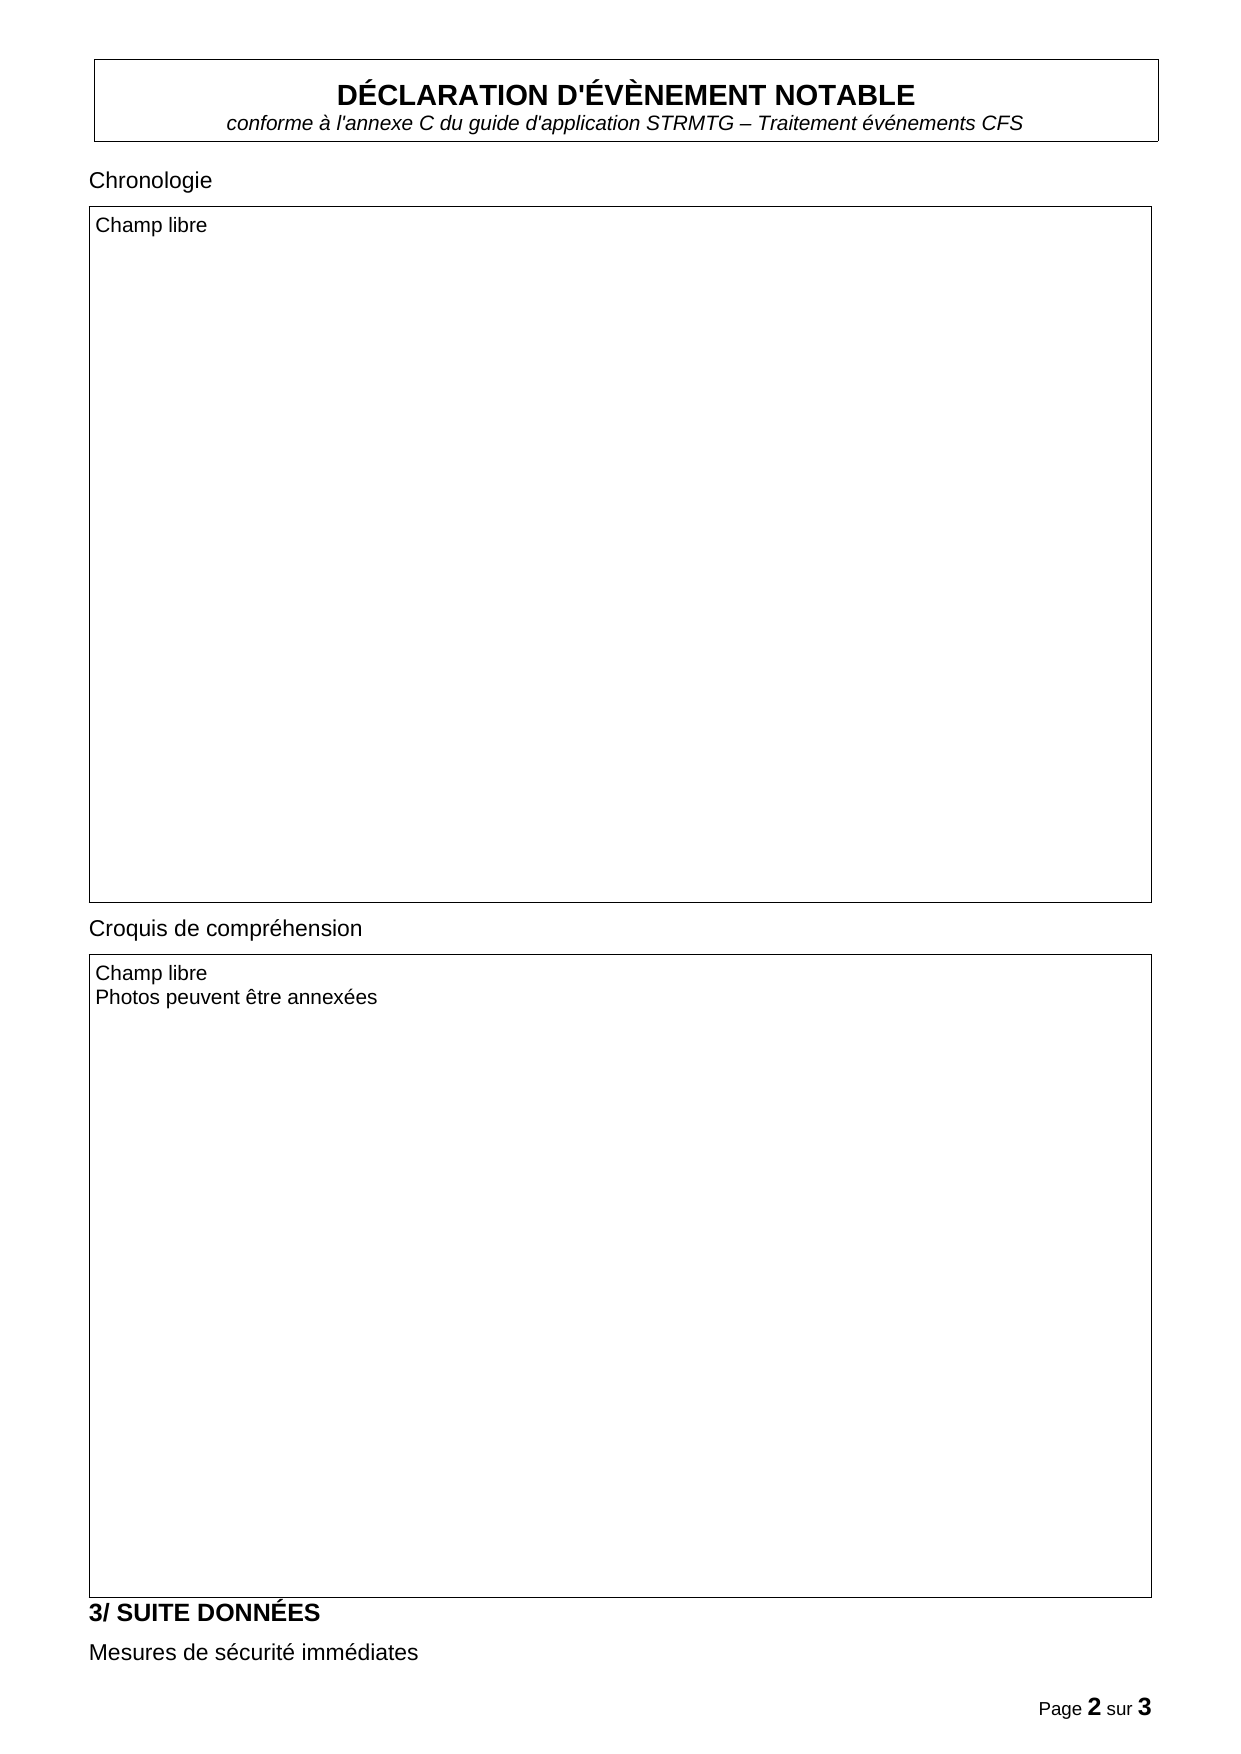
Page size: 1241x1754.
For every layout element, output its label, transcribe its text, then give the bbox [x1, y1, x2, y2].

text Croquis de compréhension [89, 915, 1152, 942]
text Chronologie [89, 167, 1152, 194]
table_header Champ libre Photos peuvent être annexées [90, 955, 1151, 1597]
title 3/ Suite données [89, 1598, 1152, 1627]
text Mesures de sécurité immédiates [89, 1639, 1152, 1666]
table_header Champ libre [90, 207, 1151, 902]
